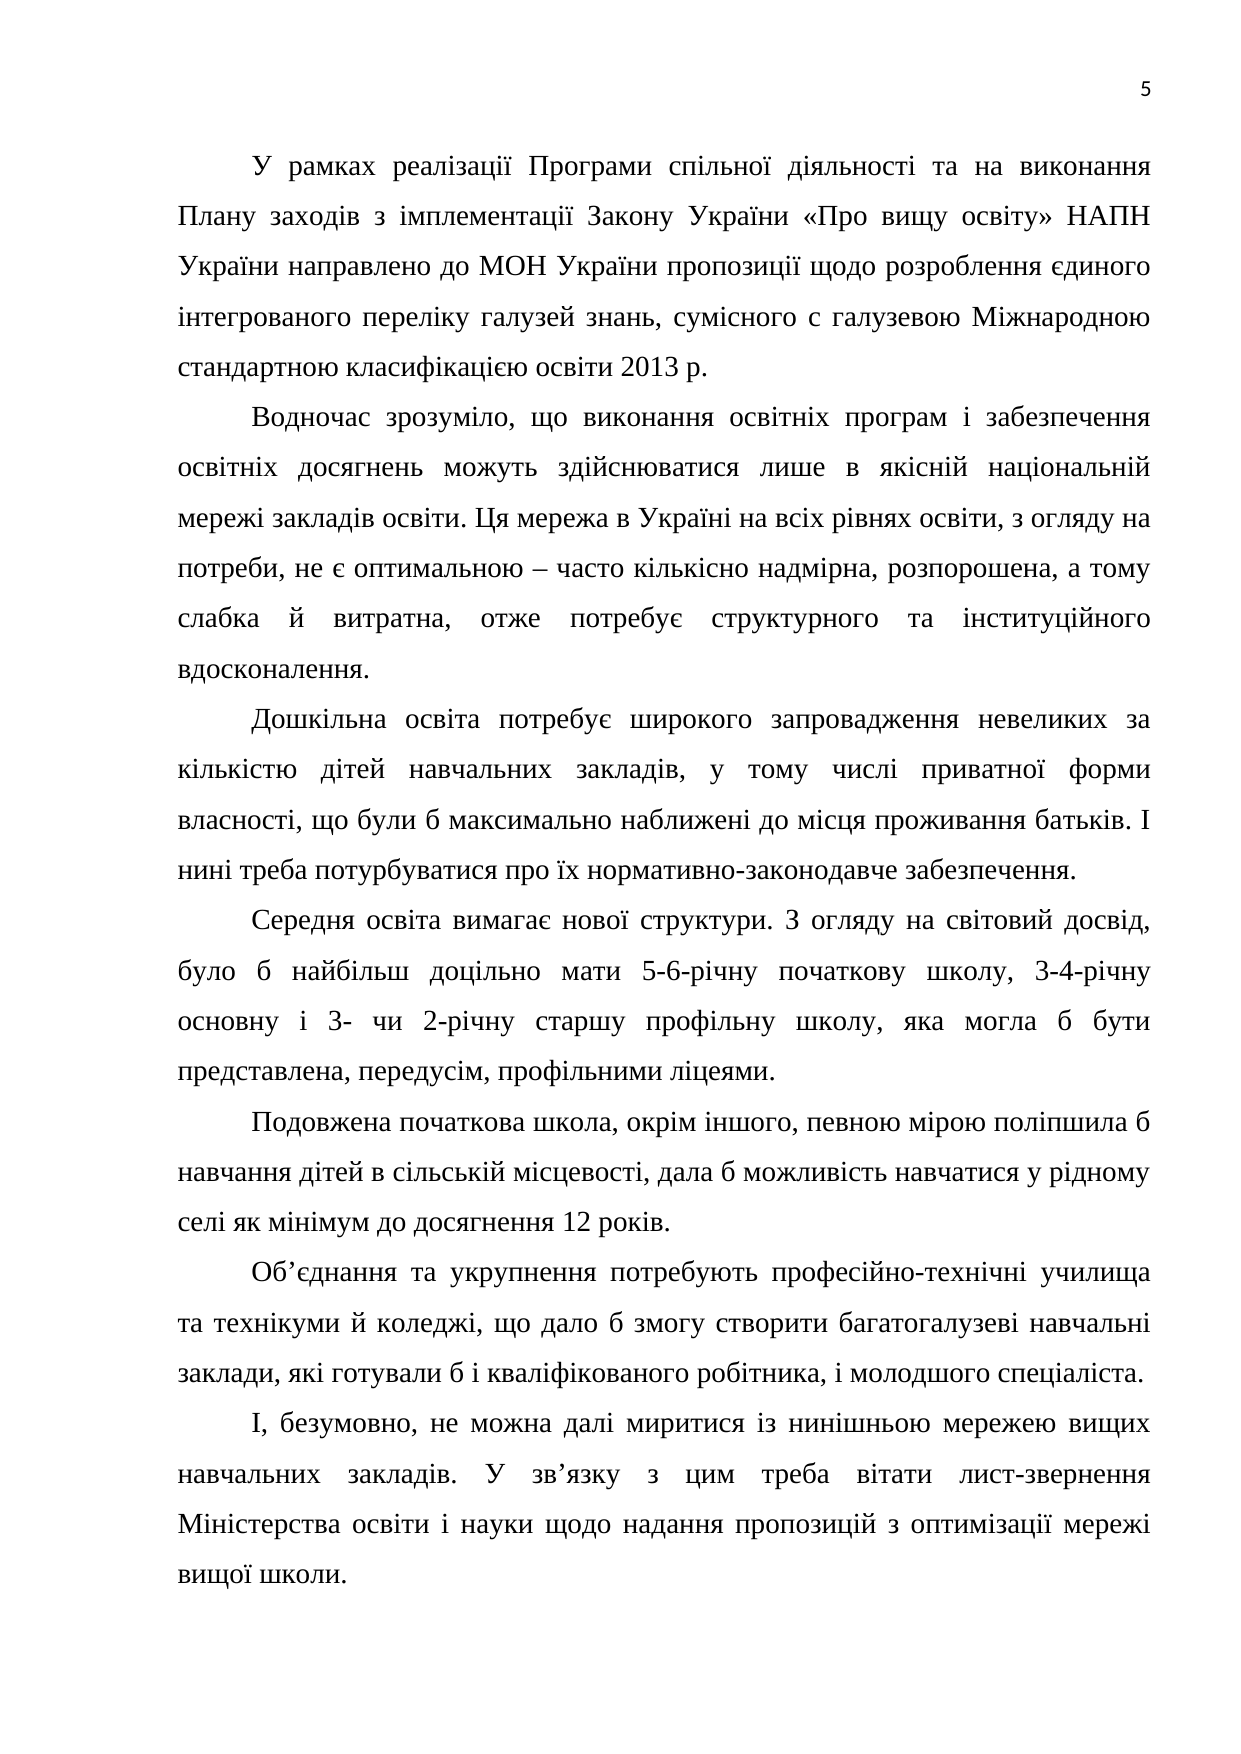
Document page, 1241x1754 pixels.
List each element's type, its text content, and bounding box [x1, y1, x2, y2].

text Водночас зрозуміло, що виконання освітніх програм і забезпечення освітніх досягнень можуть здійснюватися лише в якісній національній мережі закладів освіти. Ця мережа в Україні на всіх рівнях освіти, з огляду на потреби, не є оптимальною – часто кількісно надмірна, розпорошена, а тому слабка й витратна, отже потребує структурного та інституційного вдосконалення. [177, 399, 1152, 684]
text Подовжена початкова школа, окрім іншого, певною мірою поліпшила б навчання дітей в сільській місцевості, дала б можливість навчатися у рідному селі як мінімум до досягнення 12 років. [177, 1104, 1152, 1238]
text Дошкільна освіта потребує широкого запровадження невеликих за кількістю дітей навчальних закладів, у тому числі приватної форми власності, що були б максимально наближені до місця проживання батьків. І нині треба потурбуватися про їх нормативно-законодавче забезпечення. [177, 701, 1152, 886]
text У рамках реалізації Програми спільної діяльності та на виконання Плану заходів з імплементації Закону України «Про вищу освіту» НАПН України направлено до МОН України пропозиції щодо розроблення єдиного інтегрованого переліку галузей знань, сумісного с галузевою Міжнародною стандартною класифікацією освіти 2013 р. [177, 148, 1152, 382]
text І, безумовно, не можна далі миритися із нинішньою мережею вищих навчальних закладів. У зв’язку з цим треба вітати лист-звернення Міністерства освіти і науки щодо надання пропозицій з оптимізації мережі вищої школи. [177, 1406, 1152, 1590]
text Середня освіта вимагає нової структури. З огляду на світовий досвід, було б найбільш доцільно мати 5-6-річну початкову школу, 3-4-річну основну і 3- чи 2-річну старшу профільну школу, яка могла б бути представлена, передусім, профільними ліцеями. [177, 902, 1152, 1087]
text Об’єднання та укрупнення потребують професійно-технічні училища та технікуми й коледжі, що дало б змогу створити багатогалузеві навчальні заклади, які готували б і кваліфікованого робітника, і молодшого спеціаліста. [177, 1254, 1152, 1389]
